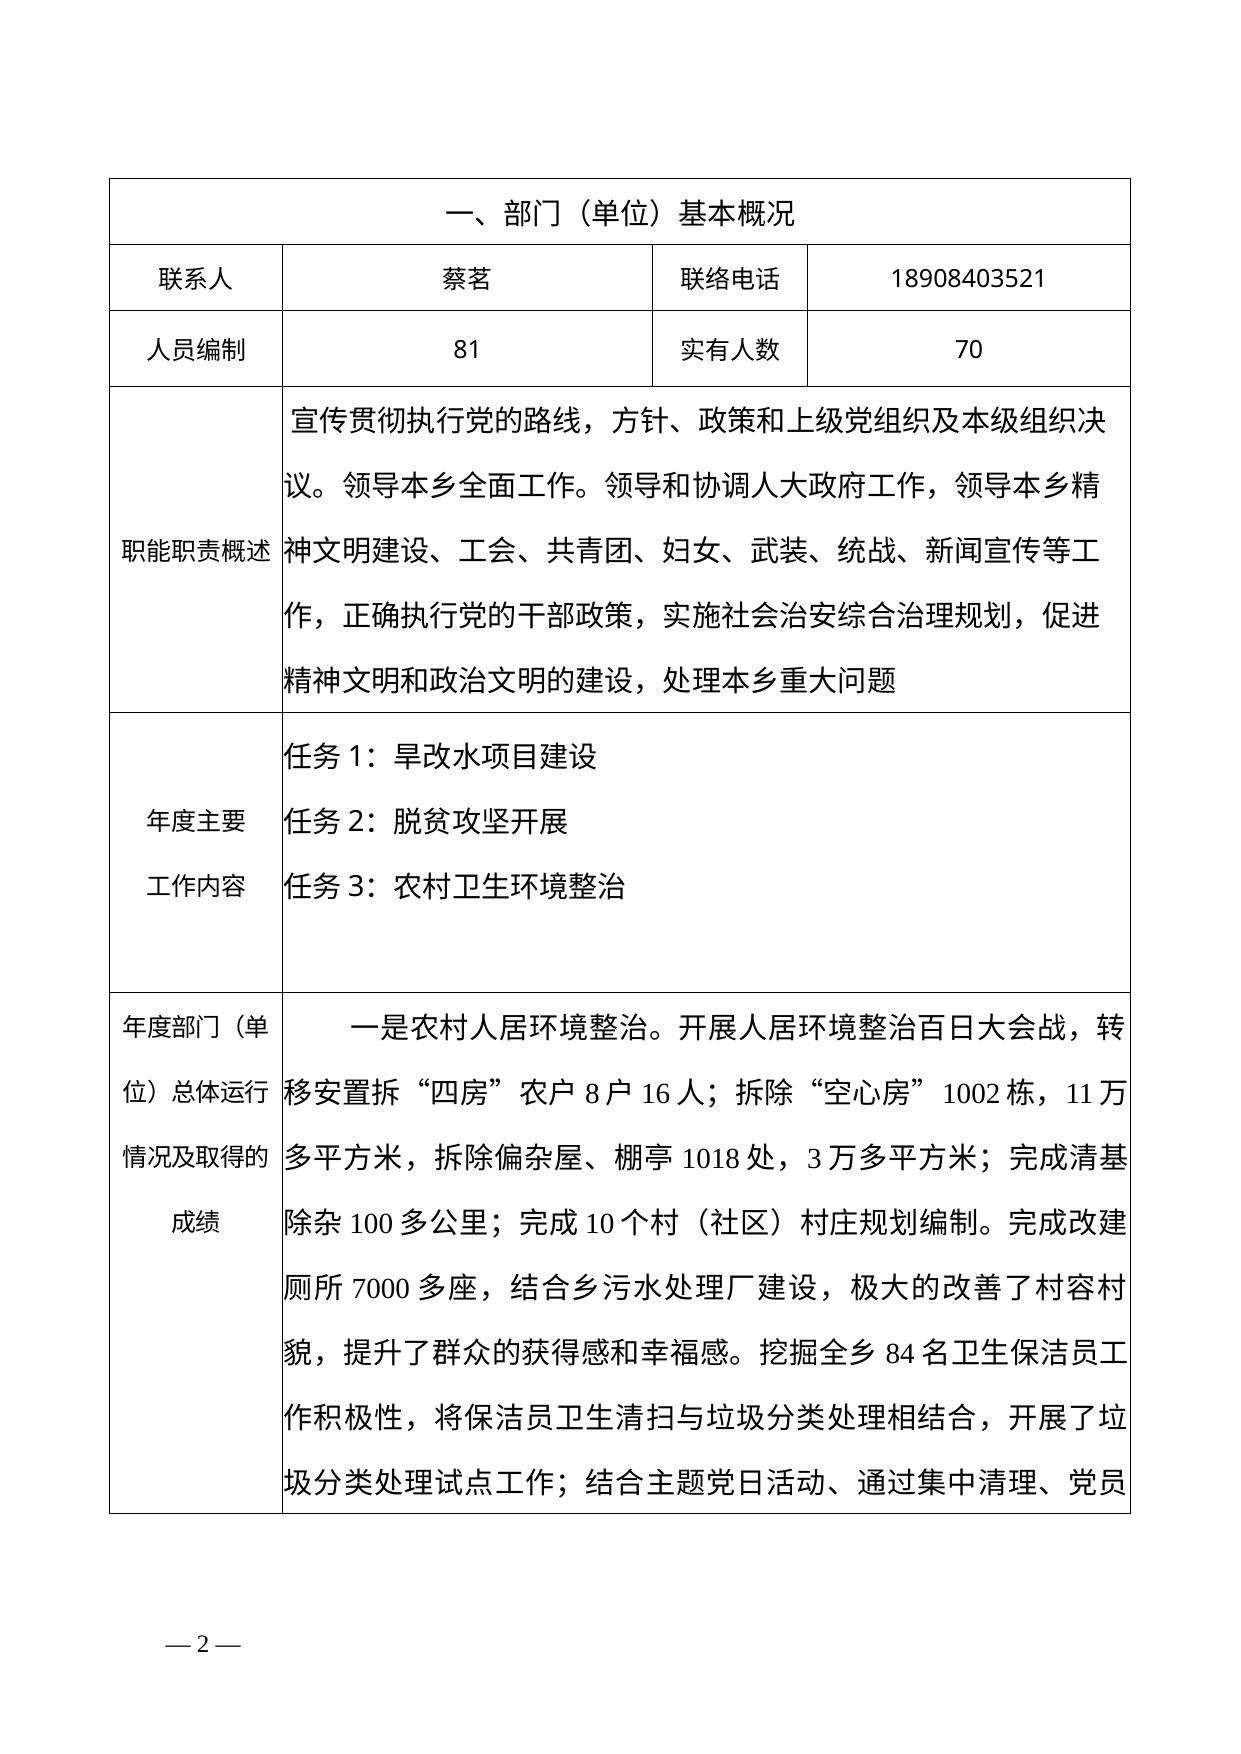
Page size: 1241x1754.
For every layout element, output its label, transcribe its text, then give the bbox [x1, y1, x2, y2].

table_cell 宣传贯彻执行党的路线，方针、政策和上级党组织及本级组织决议。领导本乡全面工作。领导和协调人大政府工作，领导本乡精神文明建设、工会、共青团、妇女、武装、统战、新闻宣传等工作，正确执行党的干部政策，实施社会治安综合治理规划，促进精神文明和政治文明的建设，处理本乡重大问题 [283, 387, 1130, 712]
table_cell 人员编制 [110, 311, 282, 386]
table_cell 70 [808, 311, 1130, 386]
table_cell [110, 993, 282, 1513]
table_cell 蔡茗 [283, 245, 652, 310]
table_cell 联络电话 [653, 245, 807, 310]
table_cell 实有人数 [653, 311, 807, 386]
table_cell 职能职责概述 [110, 387, 282, 712]
table_cell 81 [283, 311, 652, 386]
table_cell 任务1：旱改水项目建设 任务2：脱贫攻坚开展 任务3：农村卫生环境整治 [283, 713, 1130, 992]
table_header 一、部门（单位）基本概况 [110, 179, 1130, 244]
table_cell 联系人 [110, 245, 282, 310]
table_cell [283, 993, 1130, 1513]
table_cell 年度主要 工作内容 [110, 713, 282, 992]
table_cell 18908403521 [808, 245, 1130, 310]
